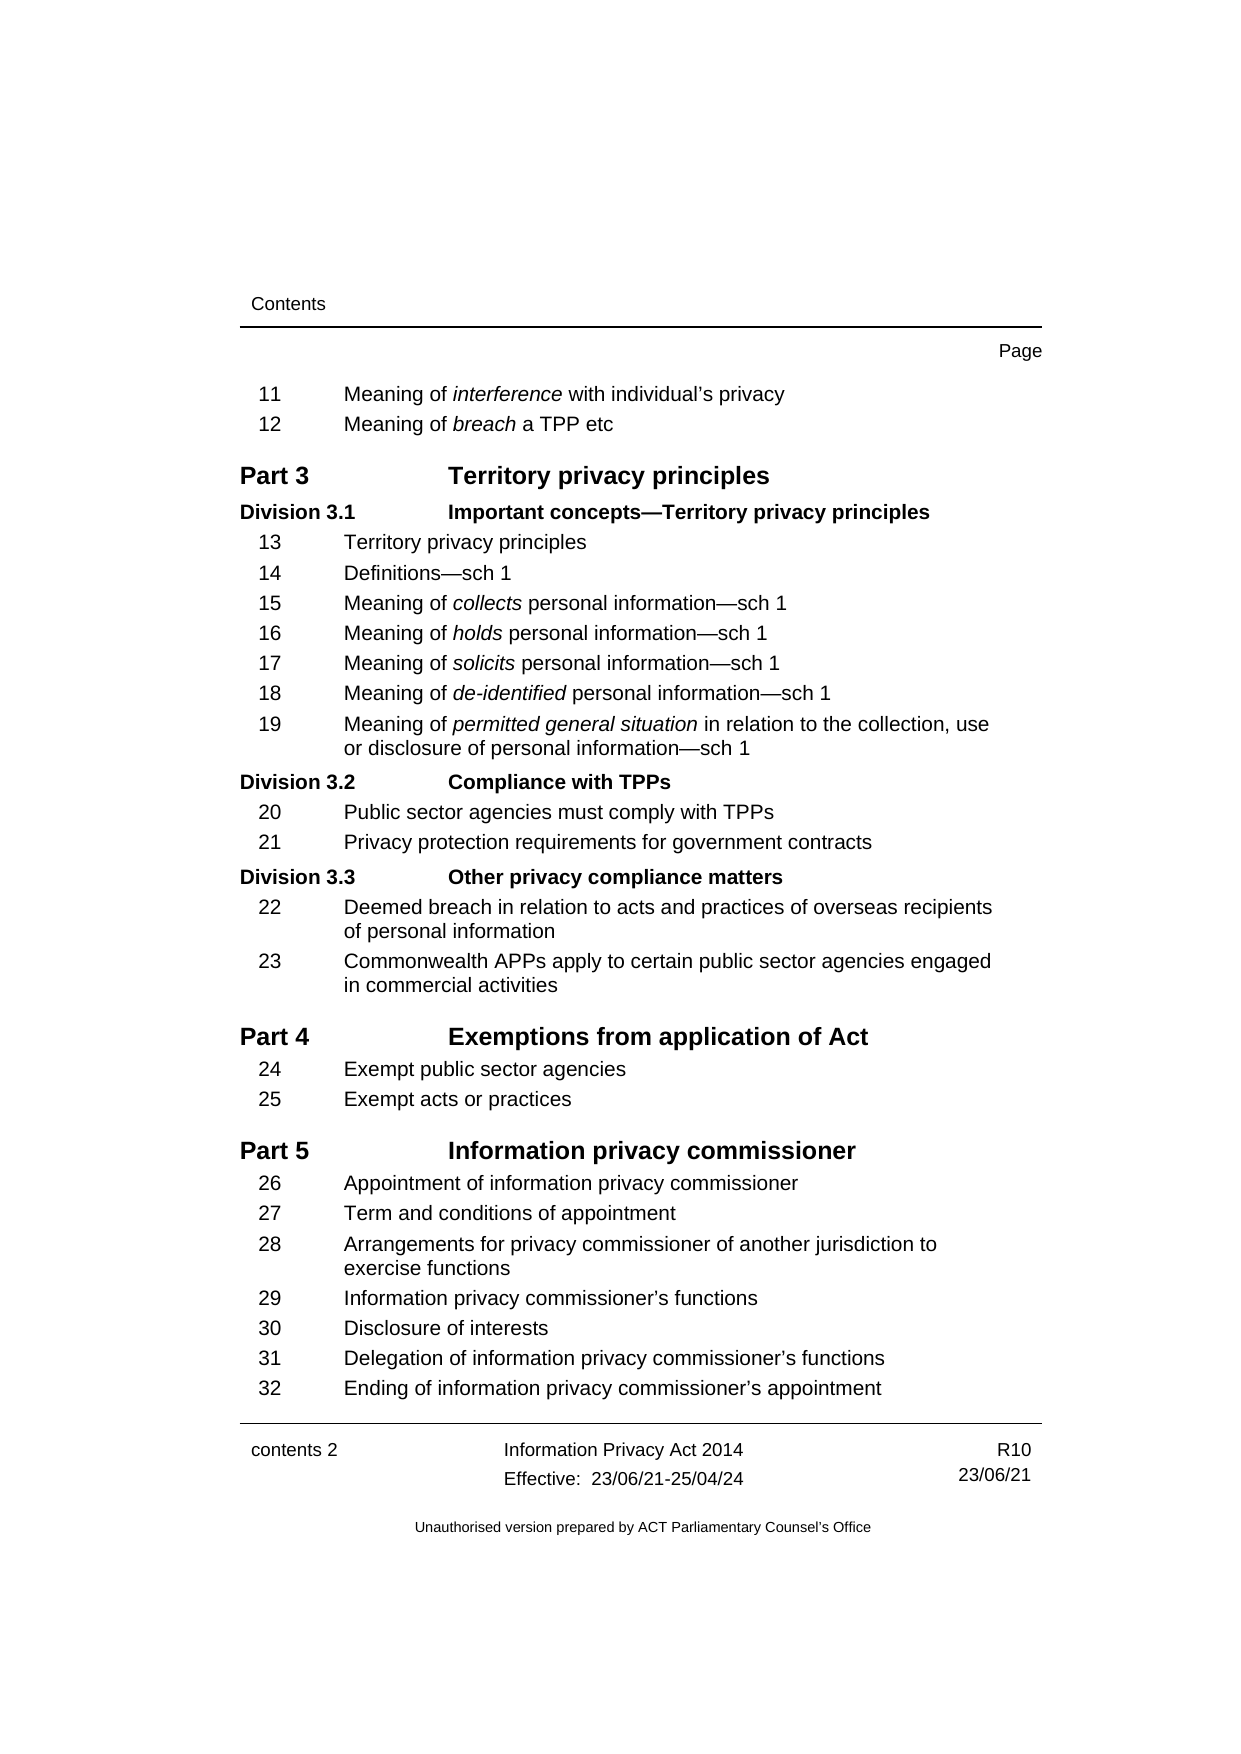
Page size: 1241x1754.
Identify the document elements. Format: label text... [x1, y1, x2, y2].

text 12 Meaning of breach a TPP etc 6 [239, 412, 996, 436]
text Part 3 Territory privacy principles 8 [239, 461, 996, 489]
text Part 4 Exemptions from application of Act 17 [239, 1022, 996, 1051]
text Division 3.2 Compliance with TPPs 14 [239, 770, 996, 794]
text 18 Meaning of de-identified personal information—sch 1 12 [239, 681, 996, 705]
text Division 3.3 Other privacy compliance matters 15 [239, 864, 996, 888]
text Division 3.1 Important concepts—Territory privacy principles 8 [239, 500, 996, 524]
text 25 Exempt acts or practices 17 [239, 1087, 996, 1111]
text 17 Meaning of solicits personal information—sch 1 11 [239, 651, 996, 675]
text 14 Definitions—sch 1 8 [239, 560, 996, 584]
text 13 Territory privacy principles 8 [239, 530, 996, 554]
text 15 Meaning of collects personal information—sch 1 11 [239, 591, 996, 614]
text 31 Delegation of information privacy commissioner’s functions 22 [239, 1346, 996, 1370]
text 27 Term and conditions of appointment 21 [239, 1201, 996, 1225]
text 24 Exempt public sector agencies 17 [239, 1057, 996, 1081]
text 11 Meaning of interference with individual’s privacy 6 [239, 382, 996, 406]
text 20 Public sector agencies must comply with TPPs 14 [239, 800, 996, 824]
text 28 Arrangements for privacy commissioner of another jurisdiction to exercise functions 21 [239, 1231, 996, 1279]
text 26 Appointment of information privacy commissioner 21 [239, 1171, 996, 1195]
text 29 Information privacy commissioner’s functions 22 [239, 1286, 996, 1309]
text 30 Disclosure of interests 22 [239, 1316, 996, 1340]
text 19 Meaning of permitted general situation in relation to the collection, use or disclosure of personal information—sch 1 12 [239, 711, 996, 759]
text 32 Ending of information privacy commissioner’s appointment 23 [239, 1376, 996, 1400]
text Part 5 Information privacy commissioner 21 [239, 1136, 996, 1165]
text 16 Meaning of holds personal information—sch 1 11 [239, 621, 996, 645]
text 22 Deemed breach in relation to acts and practices of overseas recipients of personal information 15 [239, 895, 996, 943]
text 23 Commonwealth APPs apply to certain public sector agencies engaged in commercial activities 16 [239, 949, 996, 997]
text 21 Privacy protection requirements for government contracts 14 [239, 830, 996, 854]
